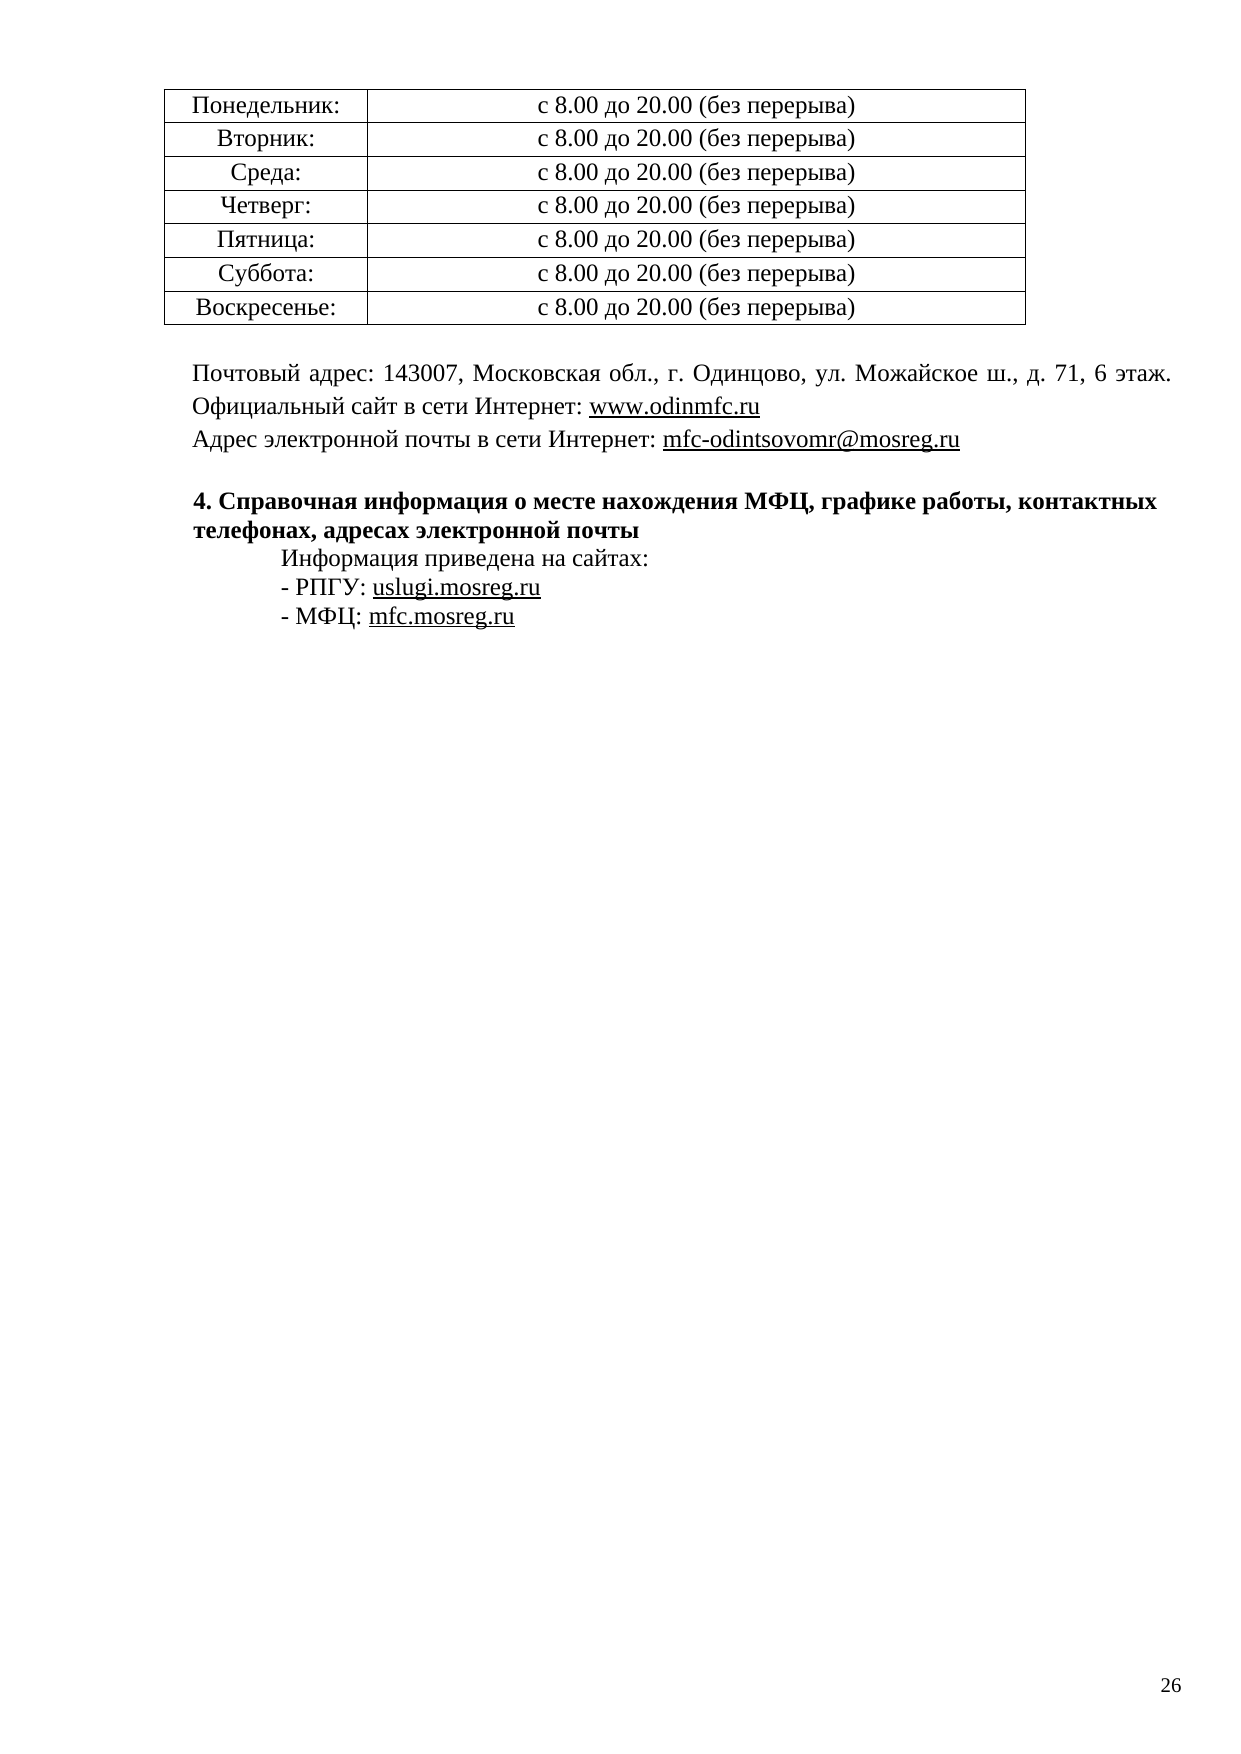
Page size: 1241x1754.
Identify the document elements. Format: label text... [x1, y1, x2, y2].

list 4. Справочная информация о месте нахождения МФЦ, графике работы, контактных телефонах, адресах электронной почты [193, 486, 1181, 543]
text - РПГУ: uslugi.mosreg.ru [281, 572, 1181, 601]
table_cell Среда: [165, 157, 367, 189]
table_cell Четверг: [165, 191, 367, 223]
table_cell с 8.00 до 20.00 (без перерыва) [368, 191, 1025, 223]
table_cell с 8.00 до 20.00 (без перерыва) [368, 292, 1025, 324]
table_cell с 8.00 до 20.00 (без перерыва) [368, 258, 1025, 291]
text Почтовый адрес: 143007, Московская обл., г. Одинцово, ул. Можайское ш., д. 71, 6 этаж. Официальный сайт в сети Интернет: www.odinmfc.ru [118, 358, 1181, 420]
table_cell с 8.00 до 20.00 (без перерыва) [368, 123, 1025, 156]
table_header Понедельник: [165, 90, 367, 122]
table_cell с 8.00 до 20.00 (без перерыва) [368, 224, 1025, 257]
table_cell с 8.00 до 20.00 (без перерыва) [368, 157, 1025, 189]
table_cell Пятница: [165, 224, 367, 257]
text - МФЦ: mfc.mosreg.ru [281, 601, 1181, 630]
table_header с 8.00 до 20.00 (без перерыва) [368, 90, 1025, 122]
table_cell Вторник: [165, 123, 367, 156]
table_cell Воскресенье: [165, 292, 367, 324]
table_cell Суббота: [165, 258, 367, 291]
text Информация приведена на сайтах: [281, 543, 1181, 572]
text Адрес электронной почты в сети Интернет: mfc-odintsovomr@mosreg.ru [118, 424, 1181, 453]
